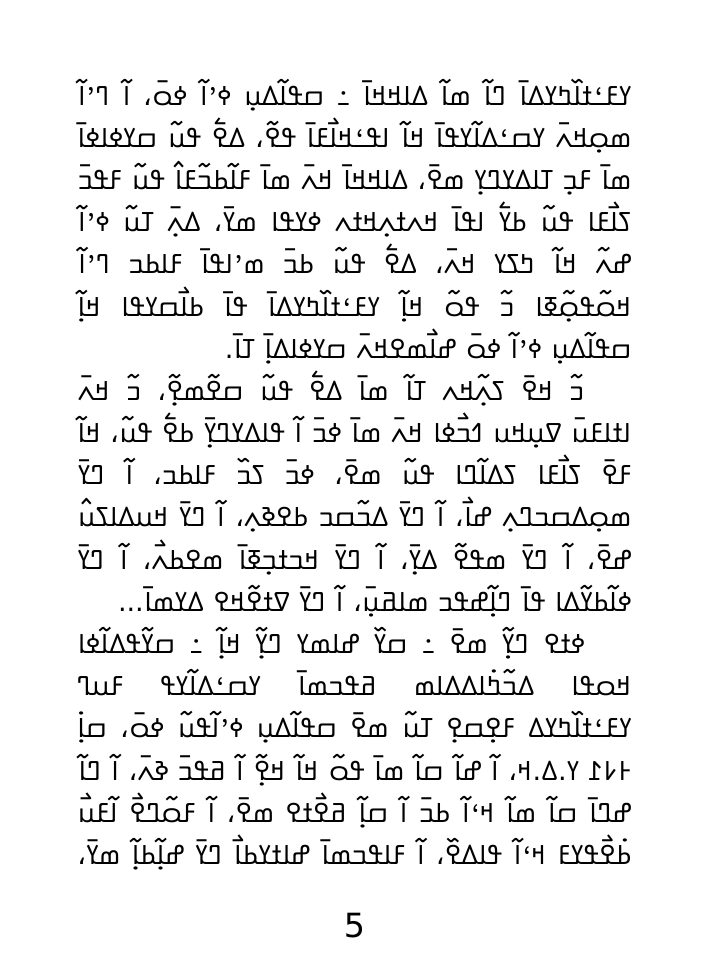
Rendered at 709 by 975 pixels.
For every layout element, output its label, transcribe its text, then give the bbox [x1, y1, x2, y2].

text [77, 75, 632, 365]
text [77, 623, 632, 871]
text ߏ߬ ߞߐ߫ ߖߍ߲߬ߞߍ ߠߊ߬ ߘߊ߫ ߡߐ߱ ߟߎ߬ ߛߐ߬ߘߐ߲߬، ߏ߬ ߞߍ߫ ߊߙߊߓߎ߫ ߜߎ߲ߞߎ ߗߏ߯ߦߊ ߞߍ߫ ߘߊ߫ ߦߏ߫ ߊ߬ ߟߊߡߌߣߌ߲߫ ߕߐ߱ ߟߎ߬، ߞߊ߬ ߓߐ߫ ߖߊ߯ߓߊ ߖߡߊ߬ߣߊ ߟߎ߬ ߘߐ߫، ߦߏ߫ ߖߏ߰ ߓߊߕߏ، ߊ߬ ߣߌ߫ ߘߋ߲ߡߛߏߣߍ߲ ߝߊ߯، ߊ߬ ߣߌ߫ ߡߏ߬ߛߏ ߕߐߢߍ߲، ߊ߬ ߣߌ߫ ߞߎߡߊߖߎ߮ ߝߐ߫، ߊ߬ ߣߌ߫ ߘߟߐ߬ ߡߌ߲߫، ߊ߬ ߣߌ߫ ߞߏߙߏ߲ߧߊ߫ ߘߐߕߍ߯، ߊ߬ ߣߌ߫ ߦߊ߬ߕߌ߬ߡߊ ߟߊ߫ ߣߊ߲߬ߝߟߏ ߘߊߥߎ߲߫، ߊ߬ ߣߌ߫ ߜߙߐ߬ߞߐ ߡߌߘߊ߫... [77, 370, 632, 618]
